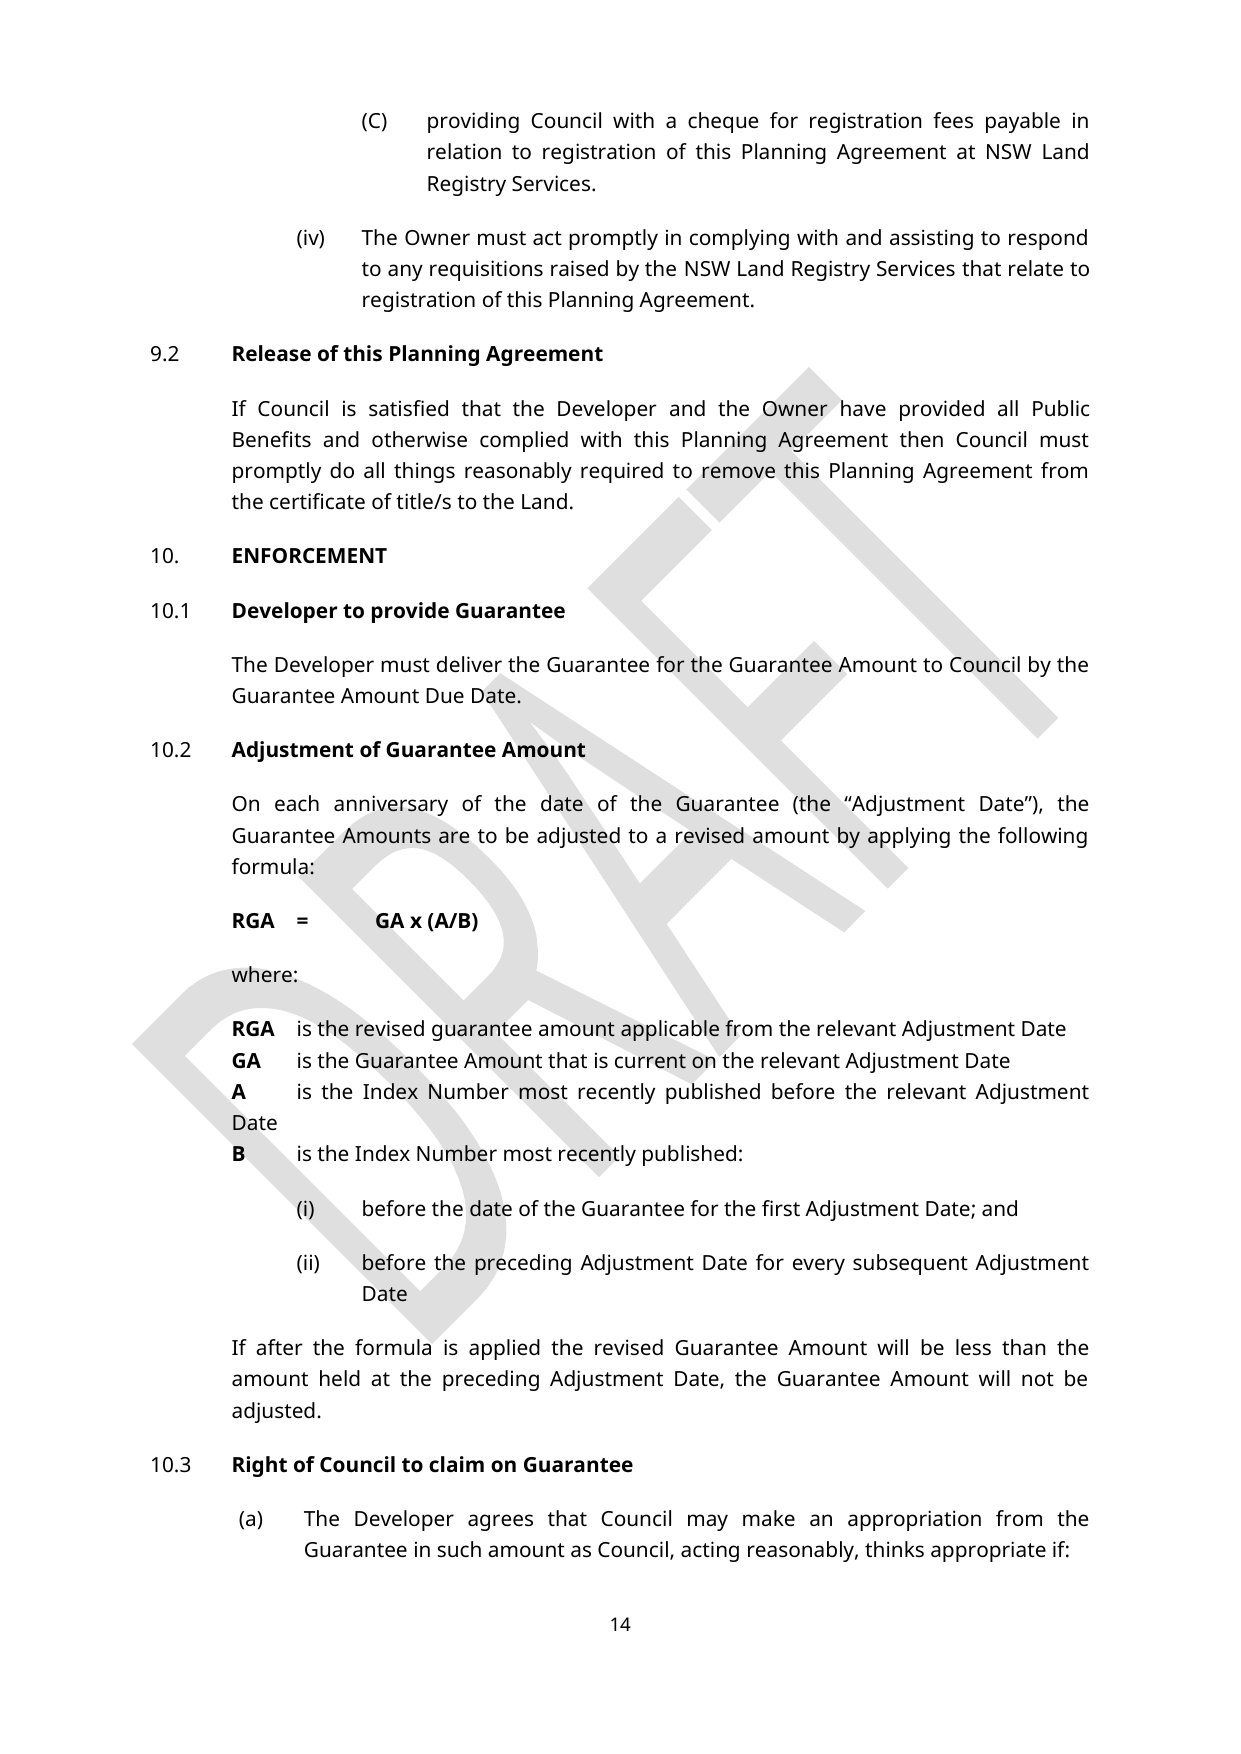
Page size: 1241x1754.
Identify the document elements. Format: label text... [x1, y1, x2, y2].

text before the date of the Guarantee for the first Adjustment Date; and [296, 1194, 1090, 1222]
text The Owner must act promptly in complying with and assisting to respond to any requisitions raised by the NSW Land Registry Services that relate to registration of this Planning Agreement. [296, 223, 1090, 314]
text On each anniversary of the date of the Guarantee (the “Adjustment Date”), the Guarantee Amounts are to be adjusted to a revised amount by applying the following formula: [231, 789, 1090, 881]
text Developer to provide Guarantee [150, 596, 1090, 624]
text Right of Council to claim on Guarantee [150, 1450, 1090, 1478]
text where: [231, 960, 1090, 989]
text Adjustment of Guarantee Amount [150, 735, 1090, 764]
text ENFORCEMENT [150, 542, 1090, 570]
text before the preceding Adjustment Date for every subsequent Adjustment Date [296, 1248, 1090, 1308]
text If Council is satisfied that the Developer and the Owner have provided all Public Benefits and otherwise complied with this Planning Agreement then Council must promptly do all things reasonably required to remove this Planning Agreement from the certificate of title/s to the Land. [231, 394, 1090, 516]
text The Developer agrees that Council may make an appropriation from the Guarantee in such amount as Council, acting reasonably, thinks appropriate if: [239, 1504, 1090, 1564]
text If after the formula is applied the revised Guarantee Amount will be less than the amount held at the preceding Adjustment Date, the Guarantee Amount will not be adjusted. [231, 1333, 1090, 1424]
text RGA is the revised guarantee amount applicable from the relevant Adjustment Date GA is the Guarantee Amount that is current on the relevant Adjustment Date A is the Index Number most recently published before the relevant Adjustment Date B is the Index Number most recently published: [231, 1014, 1090, 1168]
text RGA = GA x (A/B) [231, 906, 1090, 935]
text Release of this Planning Agreement [150, 339, 1090, 368]
text providing Council with a cheque for registration fees payable in relation to registration of this Planning Agreement at NSW Land Registry Services. [361, 106, 1090, 197]
text The Developer must deliver the Guarantee for the Guarantee Amount to Council by the Guarantee Amount Due Date. [231, 650, 1090, 710]
